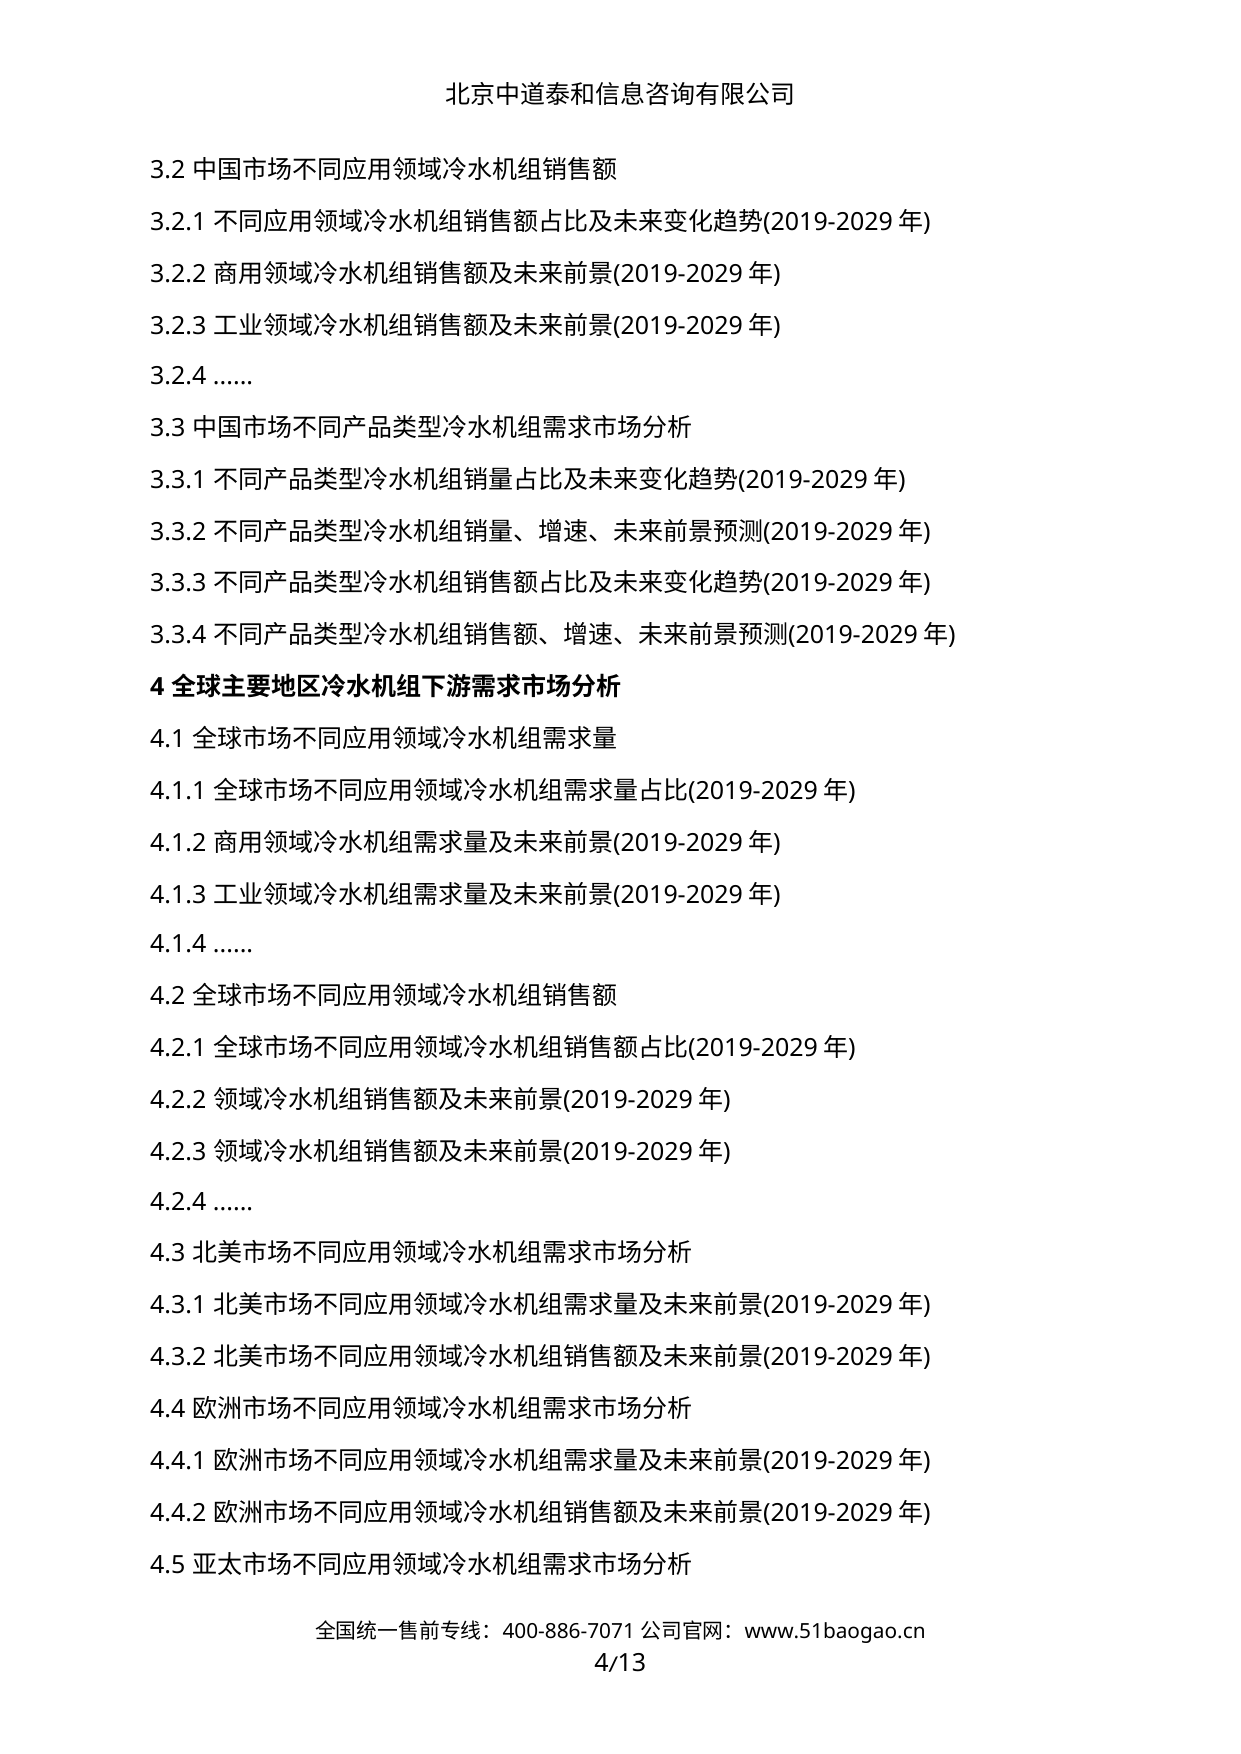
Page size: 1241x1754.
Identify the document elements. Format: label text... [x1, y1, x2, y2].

text 4.5 亚太市场不同应用领域冷水机组需求市场分析 [150, 1544, 1090, 1580]
text 3.3.2 不同产品类型冷水机组销量、增速、未来前景预测(2019-2029年) [150, 511, 1090, 547]
text 4.2.1 全球市场不同应用领域冷水机组销售额占比(2019-2029年) [150, 1027, 1090, 1064]
text 4.4 欧洲市场不同应用领域冷水机组需求市场分析 [150, 1388, 1090, 1425]
text 4.2.4 ...... [150, 1183, 1090, 1217]
text 4.3.1 北美市场不同应用领域冷水机组需求量及未来前景(2019-2029年) [150, 1285, 1090, 1321]
text 4.1.2 商用领域冷水机组需求量及未来前景(2019-2029年) [150, 822, 1090, 858]
text 3.2.3 工业领域冷水机组销售额及未来前景(2019-2029年) [150, 306, 1090, 342]
text 4.1.3 工业领域冷水机组需求量及未来前景(2019-2029年) [150, 874, 1090, 910]
text 4.2 全球市场不同应用领域冷水机组销售额 [150, 976, 1090, 1012]
text 4.3 北美市场不同应用领域冷水机组需求市场分析 [150, 1233, 1090, 1269]
text 4.1 全球市场不同应用领域冷水机组需求量 [150, 718, 1090, 755]
text 4.3.2 北美市场不同应用领域冷水机组销售额及未来前景(2019-2029年) [150, 1337, 1090, 1373]
text 3.3 中国市场不同产品类型冷水机组需求市场分析 [150, 407, 1090, 443]
text 4.2.2 领域冷水机组销售额及未来前景(2019-2029年) [150, 1079, 1090, 1116]
text 3.2.2 商用领域冷水机组销售额及未来前景(2019-2029年) [150, 254, 1090, 290]
text 4.1.1 全球市场不同应用领域冷水机组需求量占比(2019-2029年) [150, 770, 1090, 807]
text 3.3.1 不同产品类型冷水机组销量占比及未来变化趋势(2019-2029年) [150, 459, 1090, 495]
text 3.2 中国市场不同应用领域冷水机组销售额 [150, 150, 1090, 186]
text 4.1.4 ...... [150, 926, 1090, 960]
text 4.2.3 领域冷水机组销售额及未来前景(2019-2029年) [150, 1131, 1090, 1167]
text 3.2.1 不同应用领域冷水机组销售额占比及未来变化趋势(2019-2029年) [150, 202, 1090, 238]
text 4.4.1 欧洲市场不同应用领域冷水机组需求量及未来前景(2019-2029年) [150, 1440, 1090, 1477]
text 3.3.3 不同产品类型冷水机组销售额占比及未来变化趋势(2019-2029年) [150, 563, 1090, 599]
text 3.3.4 不同产品类型冷水机组销售额、增速、未来前景预测(2019-2029年) [150, 615, 1090, 651]
text 3.2.4 ...... [150, 357, 1090, 392]
text 4.4.2 欧洲市场不同应用领域冷水机组销售额及未来前景(2019-2029年) [150, 1492, 1090, 1528]
text 4 全球主要地区冷水机组下游需求市场分析 [150, 667, 1090, 703]
